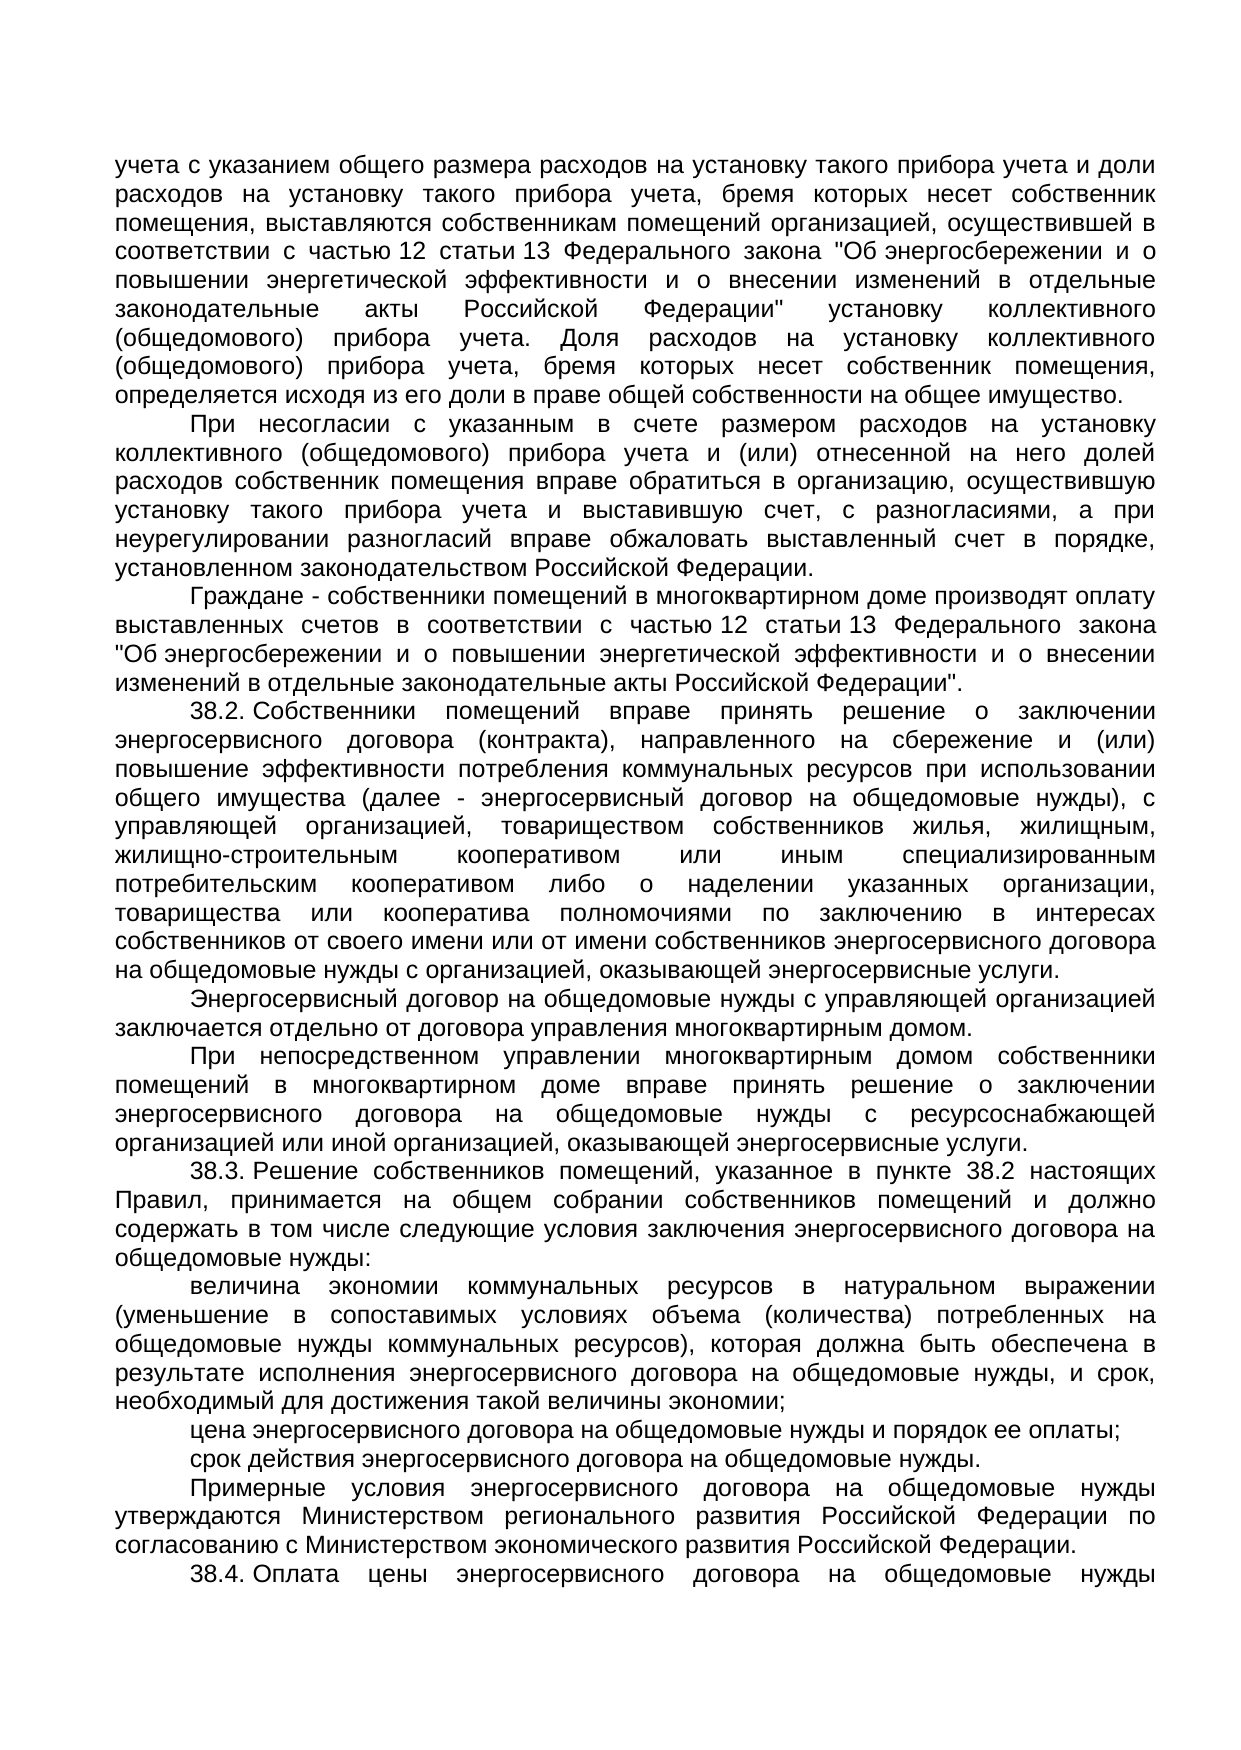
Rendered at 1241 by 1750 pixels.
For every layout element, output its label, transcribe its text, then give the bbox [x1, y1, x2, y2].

text 38.3. Решение собственников помещений, указанное в пункте 38.2 настоящих Правил, принимается на общем собрании собственников помещений и должно содержать в том числе следующие условия заключения энергосервисного договора на общедомовые нужды: [114, 1156, 1157, 1271]
text Примерные условия энергосервисного договора на общедомовые нужды утверждаются Министерством регионального развития Российской Федерации по согласованию с Министерством экономического развития Российской Федерации. [114, 1472, 1157, 1559]
text При несогласии с указанным в счете размером расходов на установку коллективного (общедомового) прибора учета и (или) отнесенной на него долей расходов собственник помещения вправе обратиться в организацию, осуществившую установку такого прибора учета и выставившую счет, с разногласиями, а при неурегулировании разногласий вправе обжаловать выставленный счет в порядке, установленном законодательством Российской Федерации. [114, 409, 1157, 581]
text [114, 1559, 1157, 1587]
text срок действия энергосервисного договора на общедомовые нужды. [114, 1444, 1157, 1472]
text величина экономии коммунальных ресурсов в натуральном выражении (уменьшение в сопоставимых условиях объема (количества) потребленных на общедомовые нужды коммунальных ресурсов), которая должна быть обеспечена в результате исполнения энергосервисного договора на общедомовые нужды, и срок, необходимый для достижения такой величины экономии; [114, 1271, 1157, 1415]
text При непосредственном управлении многоквартирным домом собственники помещений в многоквартирном доме вправе принять решение о заключении энергосервисного договора на общедомовые нужды с ресурсоснабжающей организацией или иной организацией, оказывающей энергосервисные услуги. [114, 1041, 1157, 1156]
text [114, 150, 1157, 409]
text Энергосервисный договор на общедомовые нужды с управляющей организацией заключается отдельно от договора управления многоквартирным домом. [114, 984, 1157, 1041]
text Граждане - собственники помещений в многоквартирном доме производят оплату выставленных счетов в соответствии с частью 12 статьи 13 Федерального закона "Об энергосбережении и о повышении энергетической эффективности и о внесении изменений в отдельные законодательные акты Российской Федерации". [114, 581, 1157, 696]
text цена энергосервисного договора на общедомовые нужды и порядок ее оплаты; [114, 1415, 1157, 1444]
text 38.2. Собственники помещений вправе принять решение о заключении энергосервисного договора (контракта), направленного на сбережение и (или) повышение эффективности потребления коммунальных ресурсов при использовании общего имущества (далее - энергосервисный договор на общедомовые нужды), с управляющей организацией, товариществом собственников жилья, жилищным, жилищно-строительным кооперативом или иным специализированным потребительским кооперативом либо о наделении указанных организации, товарищества или кооператива полномочиями по заключению в интересах собственников от своего имени или от имени собственников энергосервисного договора на общедомовые нужды с организацией, оказывающей энергосервисные услуги. [114, 696, 1157, 984]
